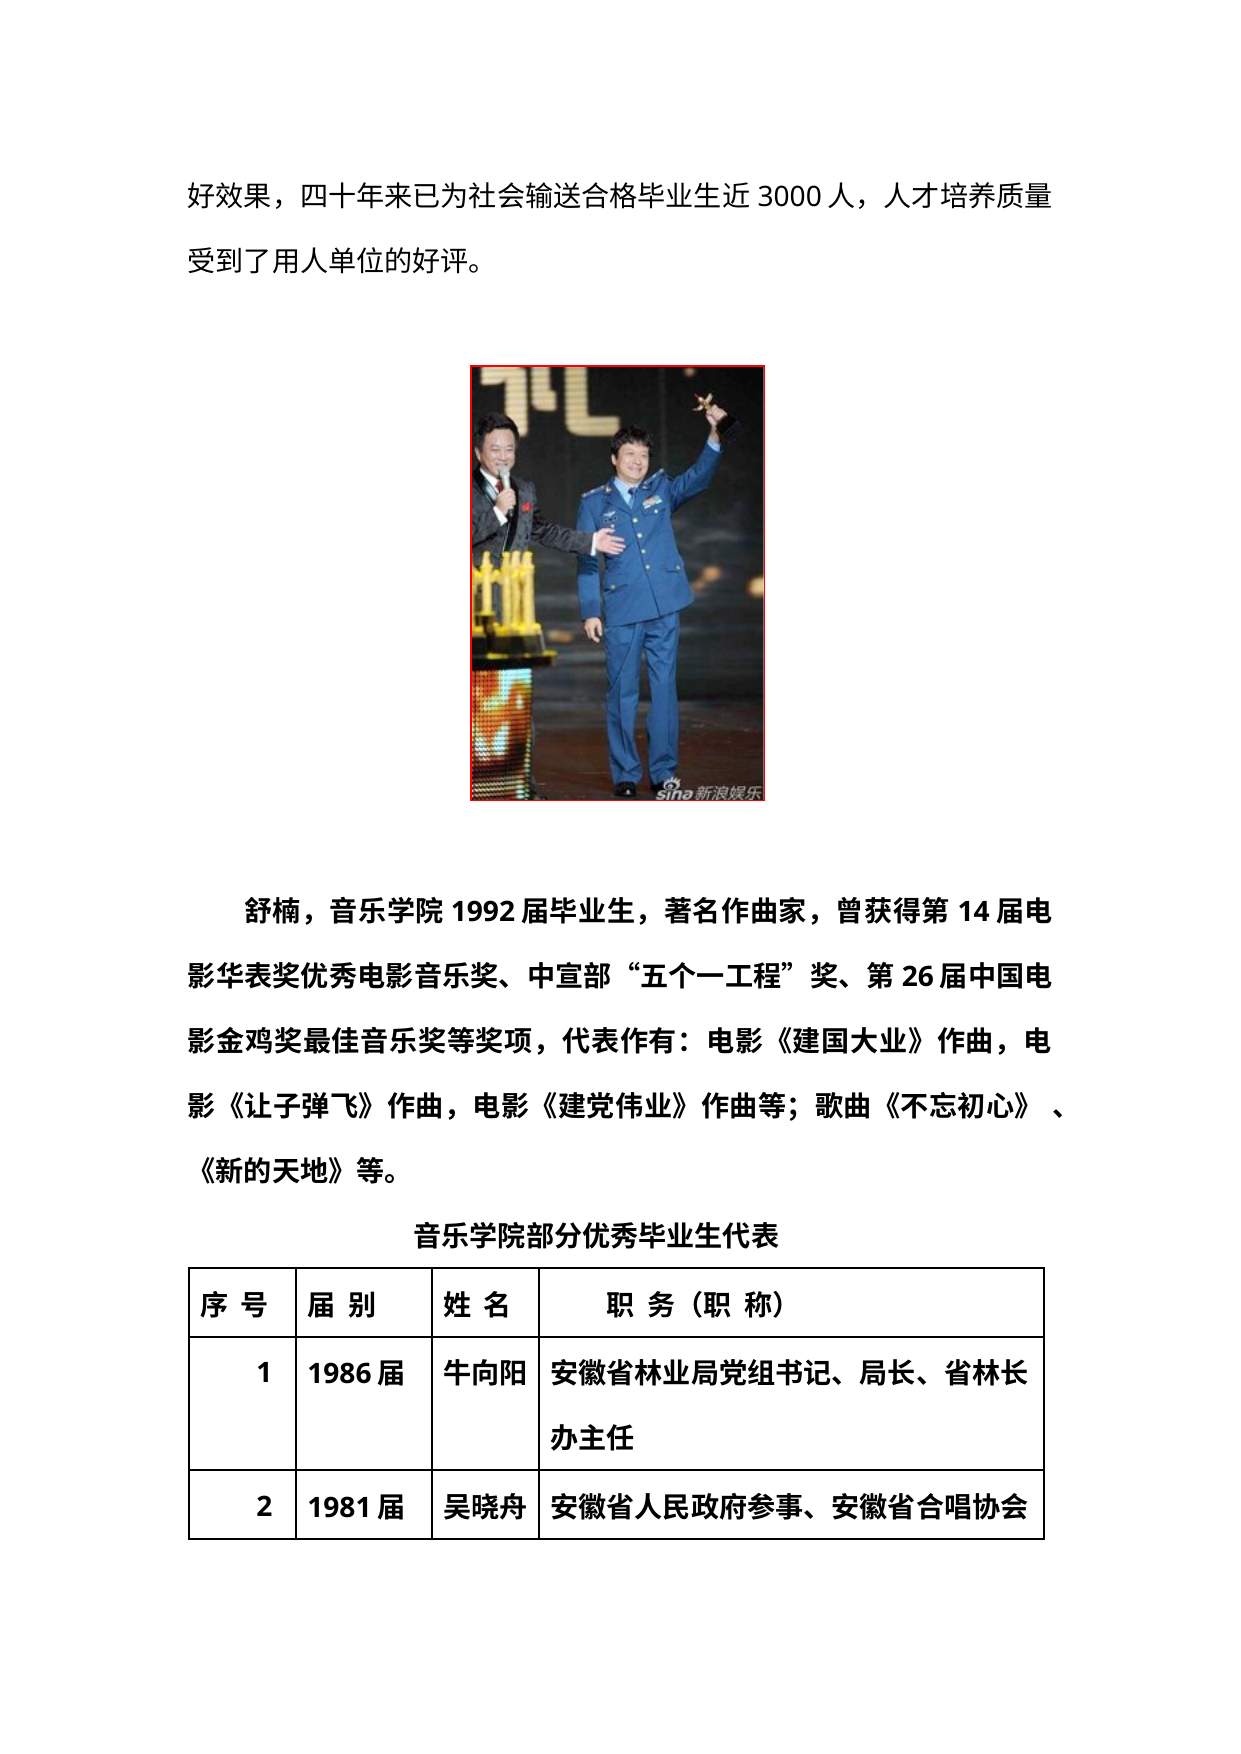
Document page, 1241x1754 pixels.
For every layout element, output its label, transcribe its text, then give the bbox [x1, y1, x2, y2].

table_cell 牛向阳 [433, 1338, 538, 1469]
picture [472, 367, 764, 800]
table_cell 1986届 [297, 1338, 431, 1469]
table_header 职 务（职 称） [540, 1269, 1043, 1336]
table_cell 1 [190, 1338, 295, 1469]
table_cell 1981届 [297, 1471, 431, 1538]
table_cell 吴晓舟 [433, 1471, 538, 1538]
table_header 届 别 [297, 1269, 431, 1336]
table_cell 安徽省林业局党组书记、局长、省林长办主任 [540, 1338, 1043, 1469]
table_cell 2 [190, 1471, 295, 1538]
text 舒楠，音乐学院1992届毕业生，著名作曲家，曾获得第14届电影华表奖优秀电影音乐奖、中宣部“五个一工程”奖、第26届中国电影金鸡奖最佳音乐奖等奖项，代表作有：电影《建国大业》作曲，电影《让子弹飞》作曲，电影《建党伟业》作曲等；歌曲《不忘初心》 、《新的天地》等。 [187, 877, 1053, 1202]
table_header 序 号 [190, 1269, 295, 1336]
table_header 姓 名 [433, 1269, 538, 1336]
text 音乐学院部分优秀毕业生代表 [187, 1202, 1053, 1267]
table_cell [540, 1471, 1043, 1538]
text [187, 162, 1053, 292]
